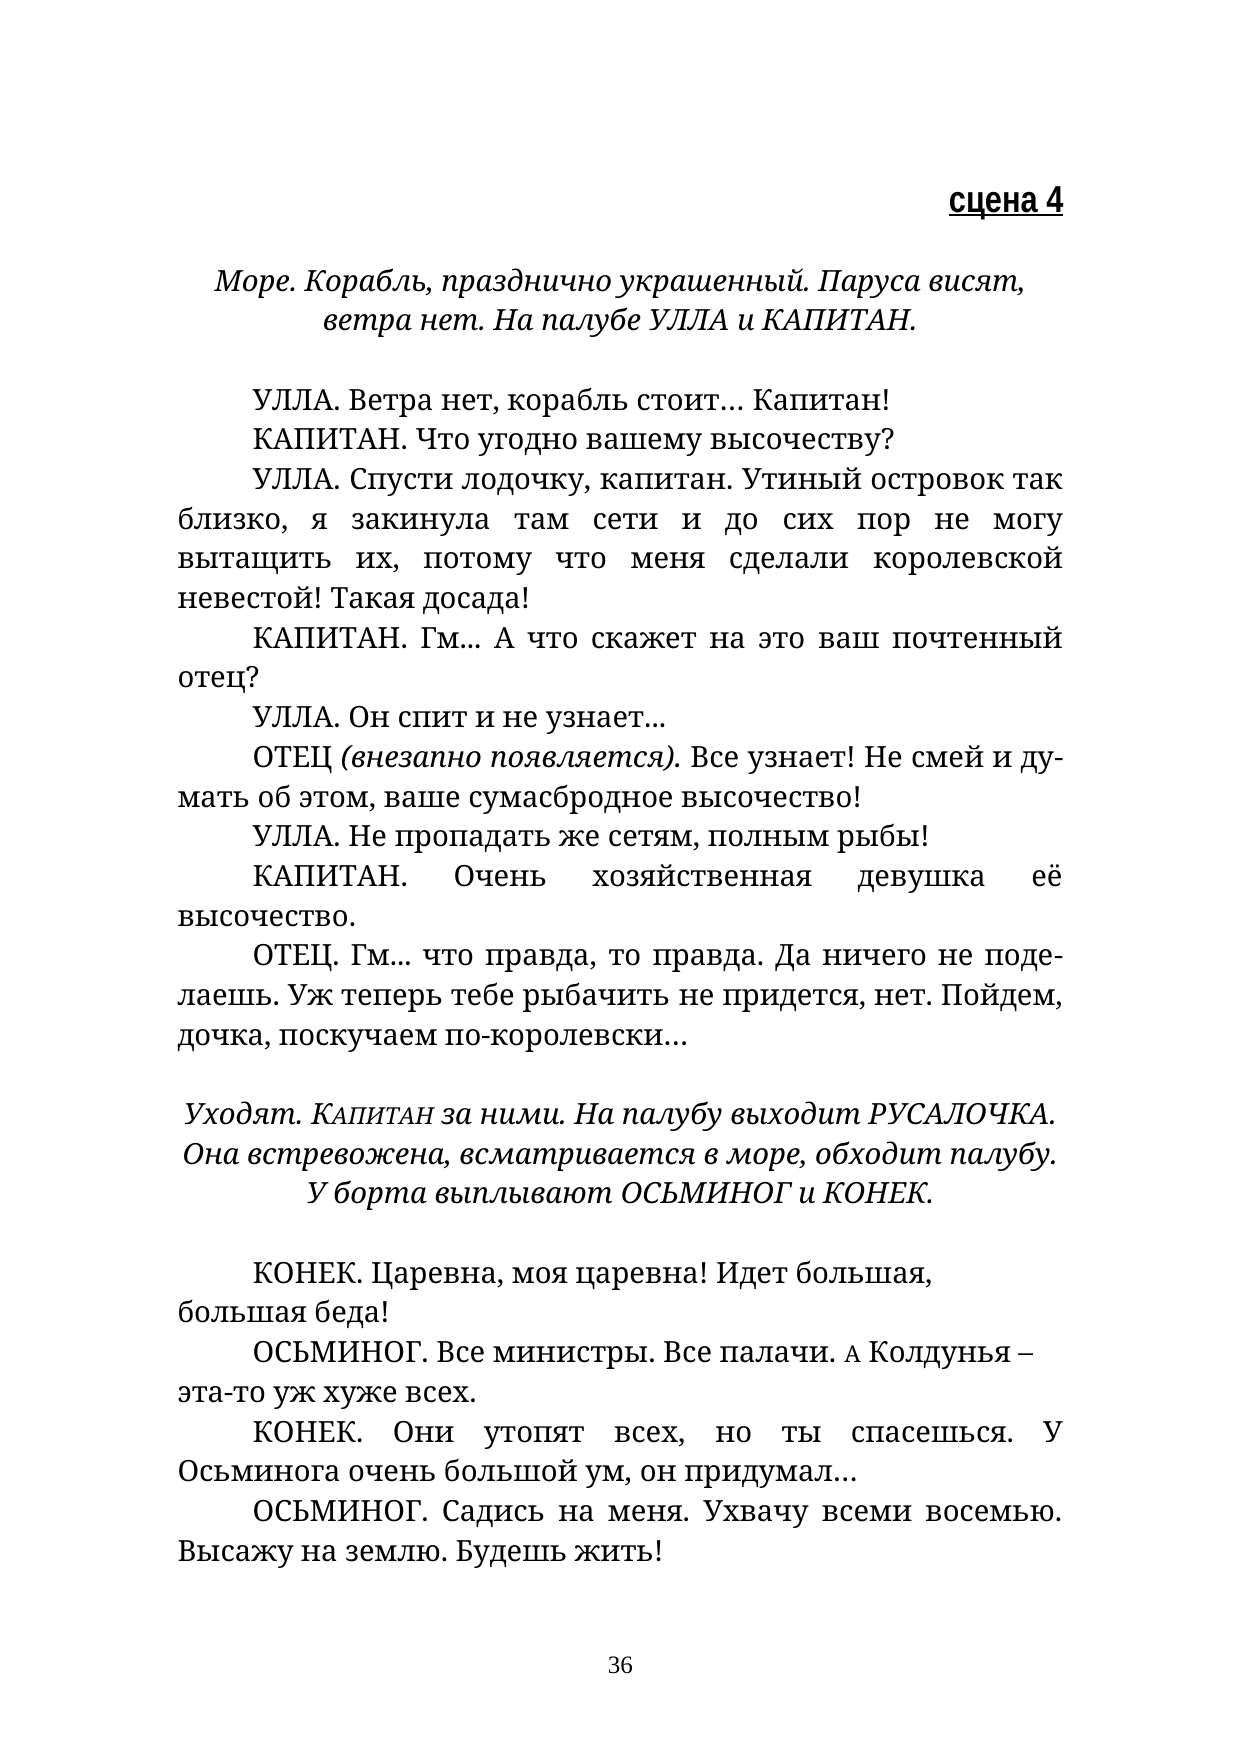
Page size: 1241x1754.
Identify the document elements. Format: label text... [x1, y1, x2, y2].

text Уходят. Капитан за ними. На палубу выходит РУСАЛОЧКА. Она встревожена, всматривается в море, обходит палубу. У борта выплывают ОСЬМИНОГ и КОНЕК. [177, 1093, 1063, 1212]
text ОТЕЦ (внезапно появляется). Все узнает! Не смей и думать об этом, ваше сумасбродное высочество! [177, 736, 1063, 816]
text УЛЛА. Ветра нет, корабль стоит… Капитан! [177, 379, 1063, 419]
text УЛЛА. Спусти лодочку, капитан. Утиный островок так близко, я закинула там сети и до сих пор не могу вытащить их, потому что меня сделали королевской невестой! Такая досада! [177, 458, 1063, 617]
text КОНЕК. Они утопят всех, но ты спасешься. У Осьминога очень большой ум, он придумал… [177, 1411, 1063, 1490]
text КАПИТАН. Что угодно вашему высочеству? [177, 419, 1063, 458]
text ОТЕЦ. Гм... что правда, то правда. Да ничего не поделаешь. Уж теперь тебе рыбачить не придется, нет. Пойдем, дочка, поскучаем по-королевски… [177, 934, 1063, 1054]
text ОСЬМИНОГ. Садись на меня. Ухвачу всеми восемью. Высажу на землю. Будешь жить! [177, 1490, 1063, 1569]
text КОНЕК. Царевна, моя царевна! Идет большая, большая беда! [177, 1252, 1063, 1331]
text сцена 4 [177, 177, 1063, 220]
text КАПИТАН. Очень хозяйственная девушка её высочество. [177, 855, 1063, 934]
text УЛЛА. Он спит и не узнает... [177, 696, 1063, 736]
text ОСЬМИНОГ. Все министры. Все палачи. а Колдунья – эта-то уж хуже всех. [177, 1331, 1063, 1411]
text УЛЛА. Не пропадать же сетям, полным рыбы! [177, 816, 1063, 855]
text КАПИТАН. Гм... А что скажет на это ваш почтенный отец? [177, 617, 1063, 696]
text Море. Корабль, празднично украшенный. Паруса висят, ветра нет. На палубе УЛЛА и КАПИТАН. [177, 260, 1063, 339]
